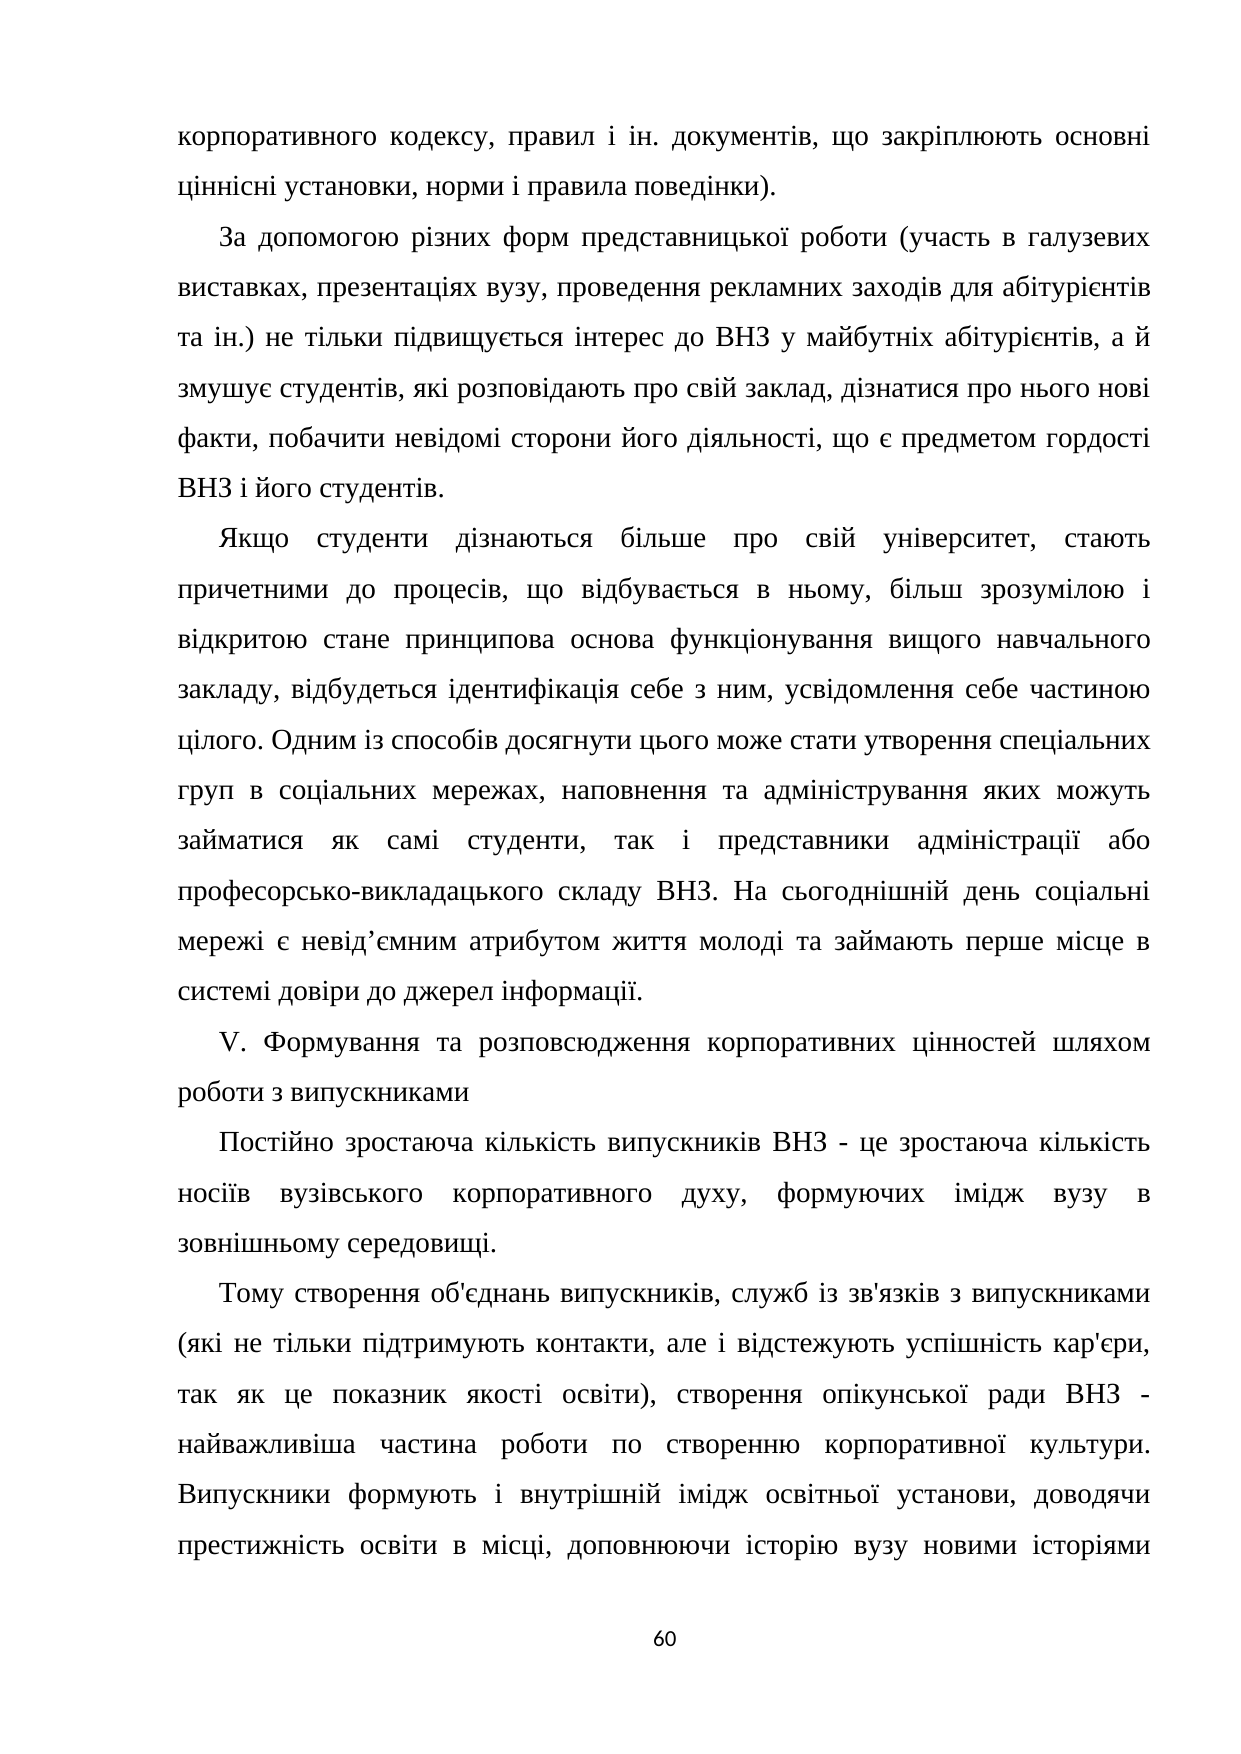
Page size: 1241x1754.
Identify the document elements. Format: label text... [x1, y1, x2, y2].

text Якщо студенти дізнаються більше про свій університет, стають причетними до процесів, що відбувається в ньому, більш зрозумілою і відкритою стане принципова основа функціонування вищого навчального закладу, відбудеться ідентифікація себе з ним, усвідомлення себе частиною цілого. Одним із способів досягнути цього може стати утворення спеціальних груп в соціальних мережах, наповнення та адміністрування яких можуть займатися як самі студенти, так і представники адміністрації або професорсько-викладацького складу ВНЗ. На сьогоднішній день соціальні мережі є невід’ємним атрибутом життя молоді та займають перше місце в системі довіри до джерел інформації. [177, 521, 1152, 1007]
text V. Формування та розповсюдження корпоративних цінностей шляхом роботи з випускниками [177, 1024, 1152, 1108]
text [177, 1275, 1152, 1560]
text За допомогою різних форм представницької роботи (участь в галузевих виставках, презентаціях вузу, проведення рекламних заходів для абітурієнтів та ін.) не тільки підвищується інтерес до ВНЗ у майбутніх абітурієнтів, а й змушує студентів, які розповідають про свій заклад, дізнатися про нього нові факти, побачити невідомі сторони його діяльності, що є предметом гордості ВНЗ і його студентів. [177, 219, 1152, 504]
text Постійно зростаюча кількість випускників ВНЗ - це зростаюча кількість носіїв вузівського корпоративного духу, формуючих імідж вузу в зовнішньому середовищі. [177, 1124, 1152, 1258]
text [177, 118, 1152, 202]
